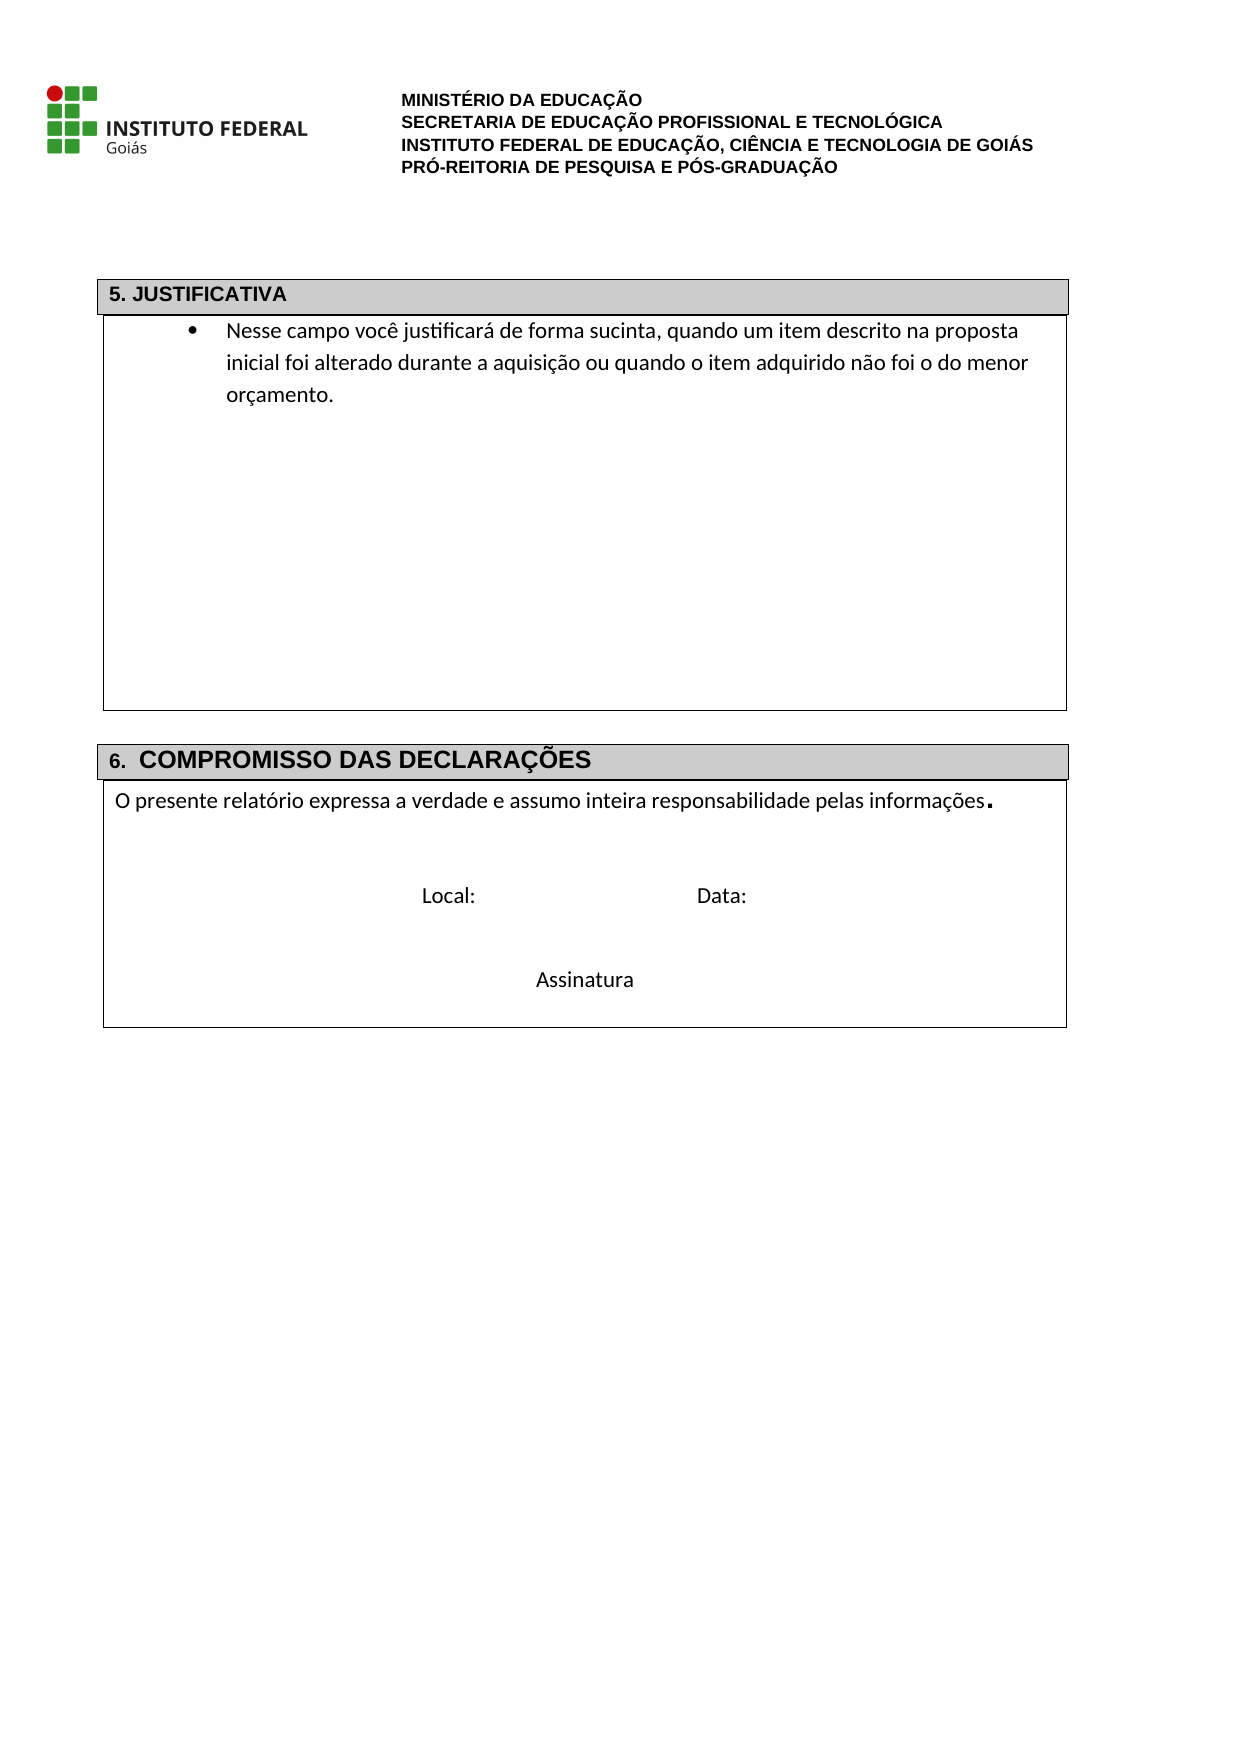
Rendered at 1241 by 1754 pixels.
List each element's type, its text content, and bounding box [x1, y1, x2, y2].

picture [27, 69, 327, 170]
table_header Nesse campo você justificará de forma sucinta, quando um item descrito na proposta inicial foi alterado durante a aquisição ou quando o item adquirido não foi o do menor orçamento. [104, 316, 1066, 709]
table_header 6. COMPROMISSO DAS DECLARAÇÕES [98, 745, 1068, 779]
table_header O presente relatório expressa a verdade e assumo inteira responsabilidade pelas informações. Local: Data: Assinatura [104, 781, 1066, 1027]
table_header 5. JUSTIFICATIVA [98, 280, 1068, 314]
